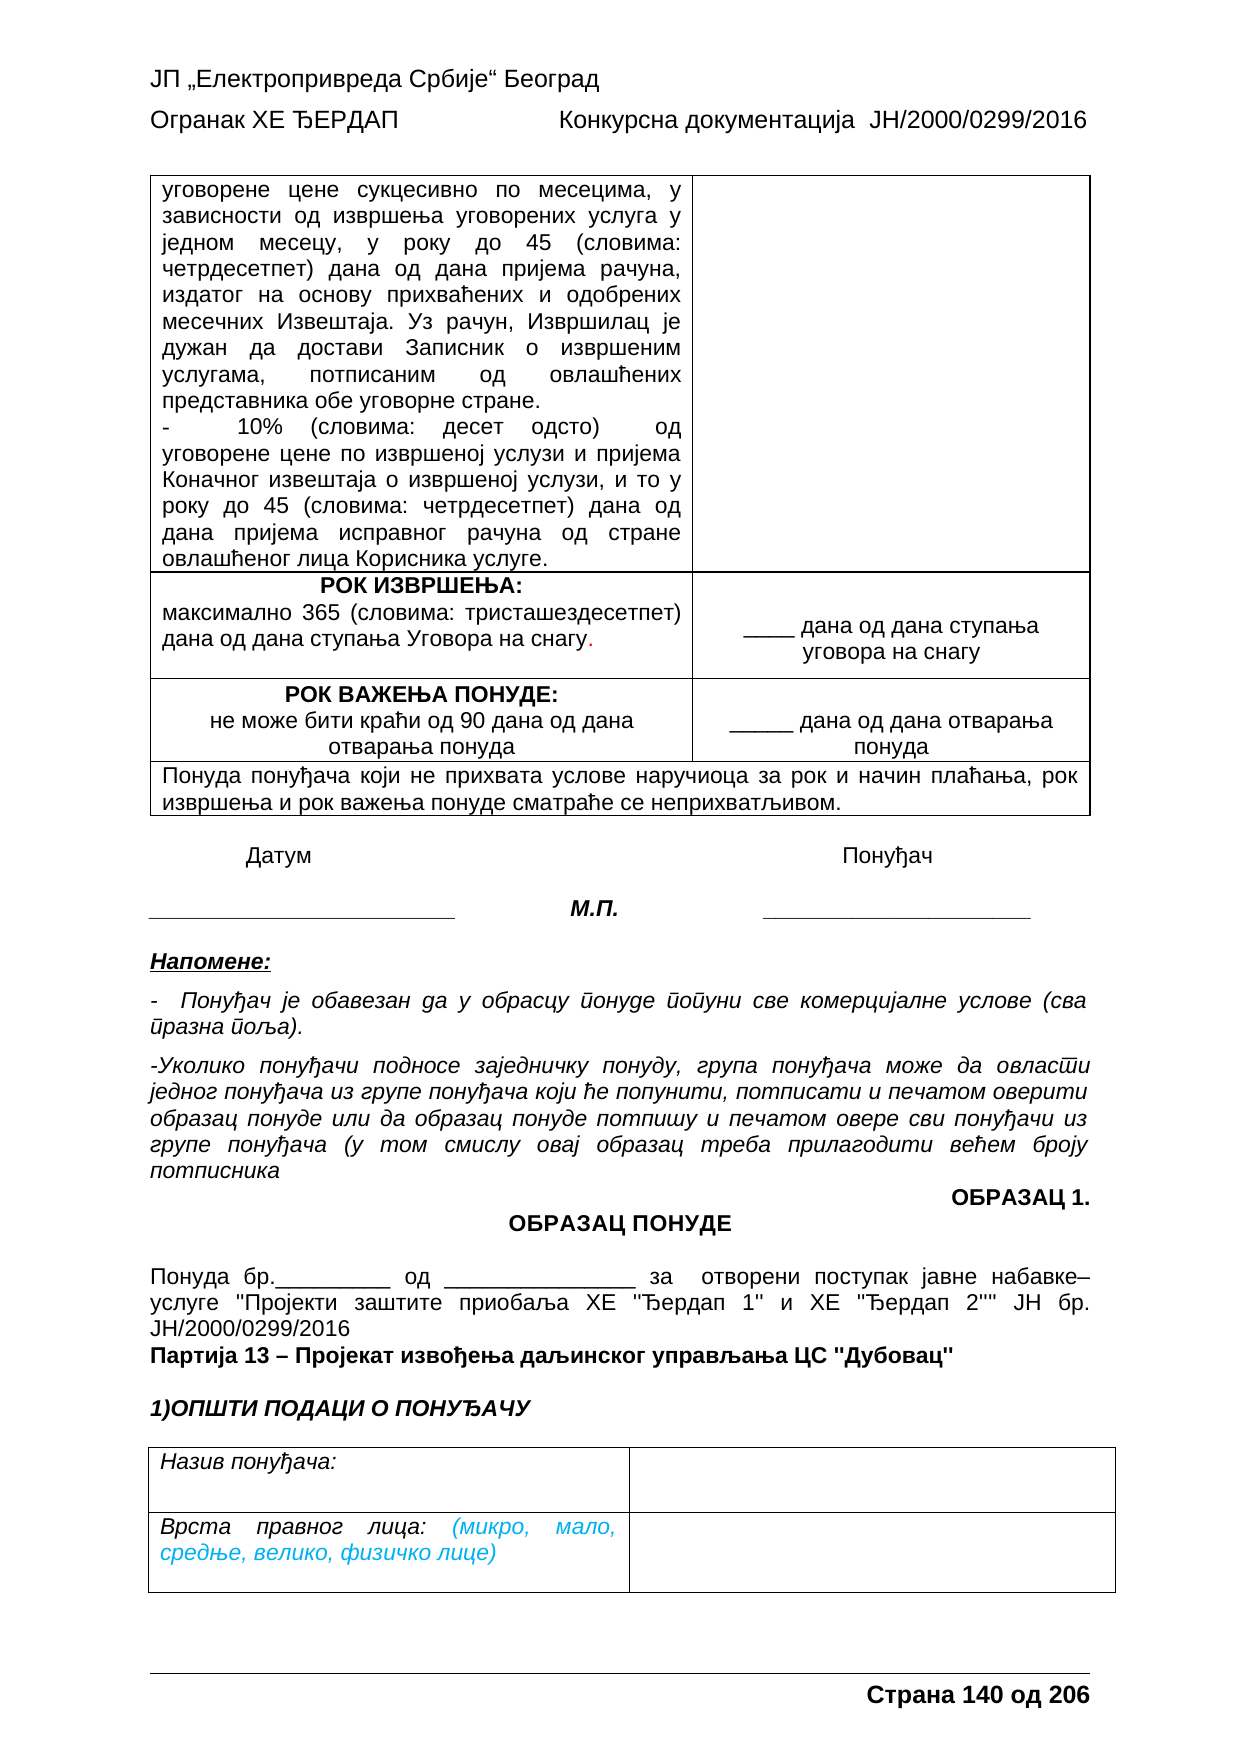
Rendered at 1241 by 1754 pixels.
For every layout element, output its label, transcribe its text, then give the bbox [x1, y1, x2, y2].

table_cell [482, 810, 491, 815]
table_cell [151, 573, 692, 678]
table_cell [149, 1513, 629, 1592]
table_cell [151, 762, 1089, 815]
text Напомене: [150, 948, 1090, 974]
text Понуда бр._________ од _______________ за отворени поступак јавне набавке– услуге ''Пројекти заштите приобаља ХЕ ''Ђердап 1'' и ХЕ ''Ђердап 2'''' ЈН бр. ЈН/2000/0299/2016 [150, 1263, 1090, 1342]
text - Понуђач је обавезан да у обрасцу понуде попуни све комерцијалне услове (сва празна поља). [150, 987, 1090, 1039]
text Партија 13 – Пројекат извођења даљинског управљања ЦС ''Дубовац'' [150, 1342, 1090, 1368]
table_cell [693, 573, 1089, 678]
text ОБРАЗАЦ ПОНУДЕ [150, 1210, 1090, 1236]
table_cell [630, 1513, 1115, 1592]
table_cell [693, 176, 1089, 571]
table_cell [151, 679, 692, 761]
text Датум Понуђач [150, 842, 1090, 869]
text 1)ОПШТИ ПОДАЦИ О ПОНУЂАЧУ [150, 1394, 1090, 1421]
text ________________________ М.П. _____________________ [150, 895, 1090, 921]
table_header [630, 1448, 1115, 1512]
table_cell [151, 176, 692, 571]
text -Уколико понуђачи подносе заједничку понуду, група понуђача може да овласти једног понуђача из групе понуђача који ће попунити, потписати и печатом оверити образац понуде или да образац понуде потпишу и печатом овере сви понуђачи из групе понуђача (у том смислу овај образац треба прилагодити већем броју потписника [150, 1052, 1090, 1184]
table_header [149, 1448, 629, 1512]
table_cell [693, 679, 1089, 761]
text ОБРАЗАЦ 1. [150, 1184, 1090, 1210]
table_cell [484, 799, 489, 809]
